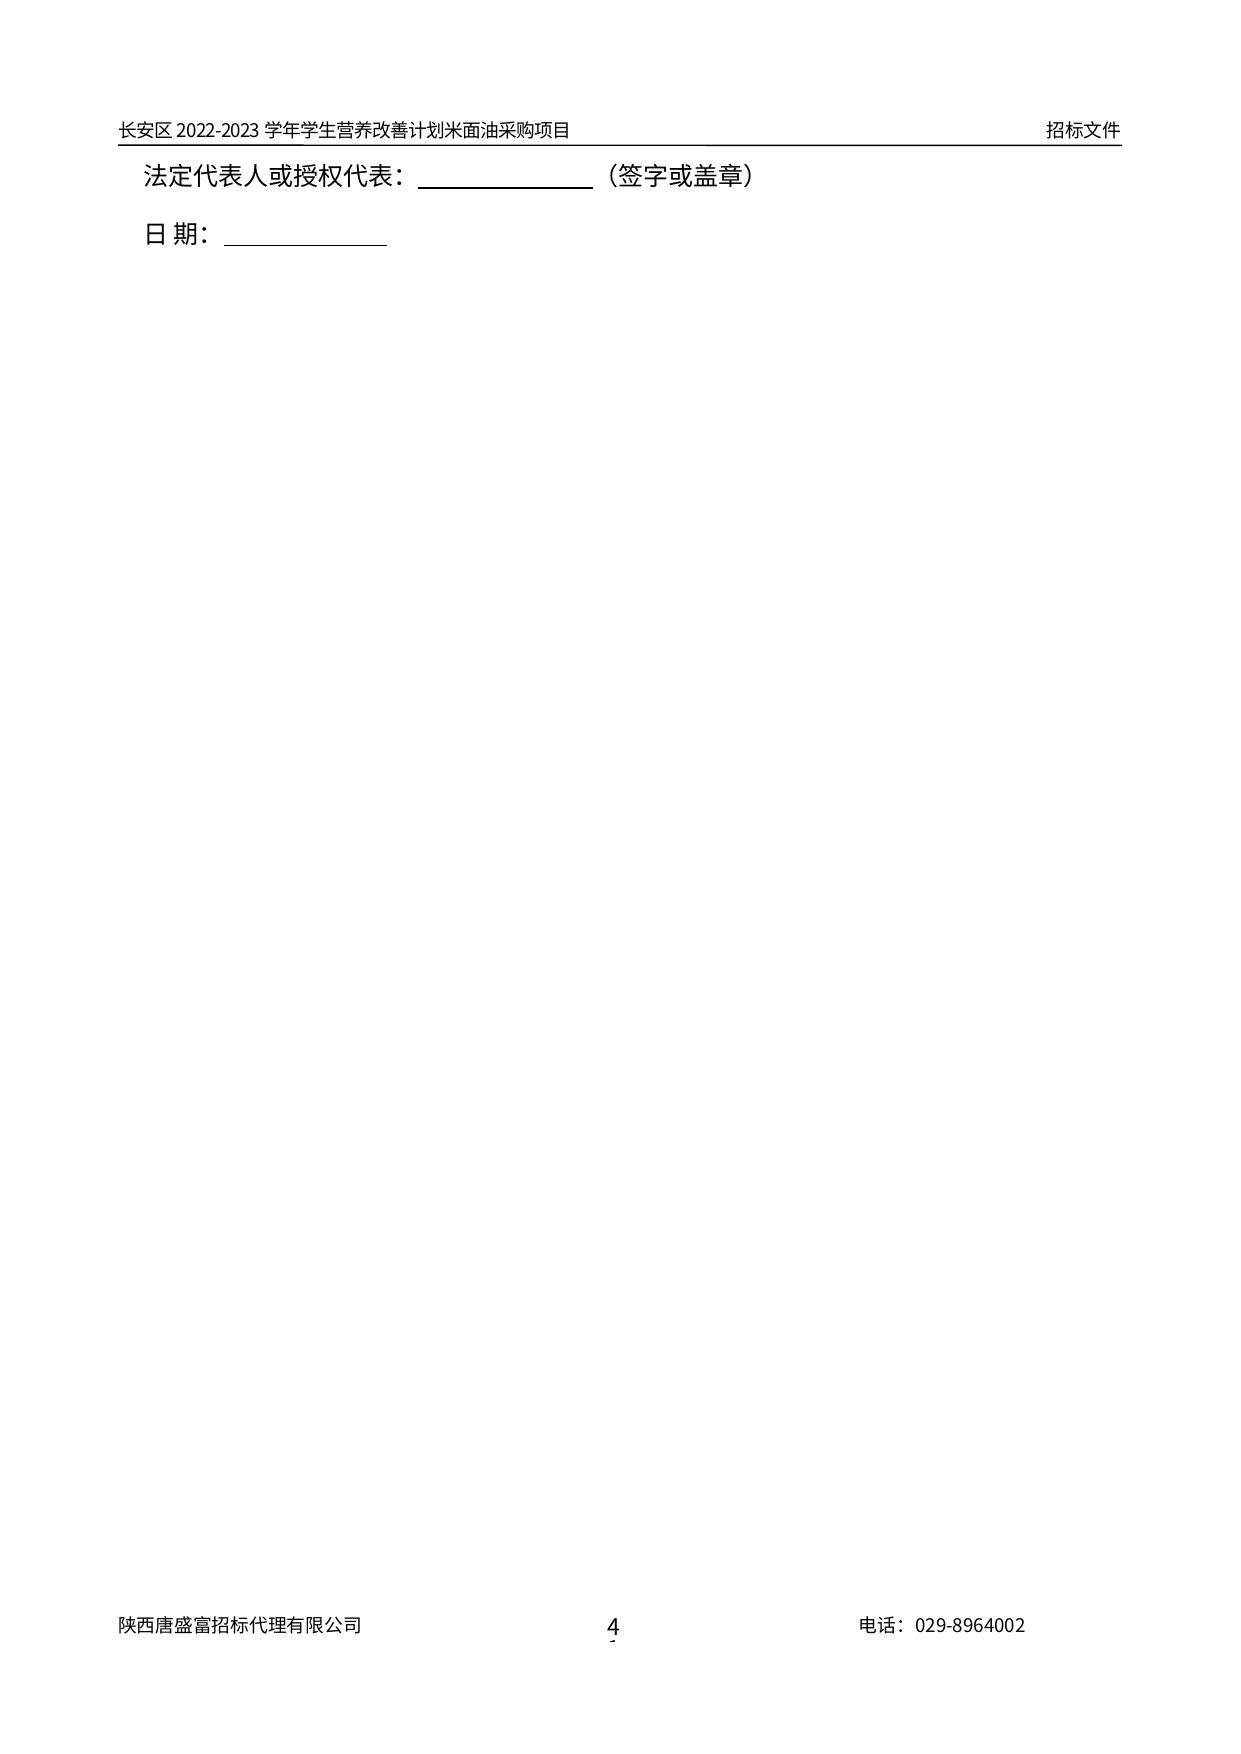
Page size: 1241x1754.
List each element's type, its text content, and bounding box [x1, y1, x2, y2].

text 法定代表人或授权代表： （签字或盖章） 日 期： [143, 156, 768, 250]
